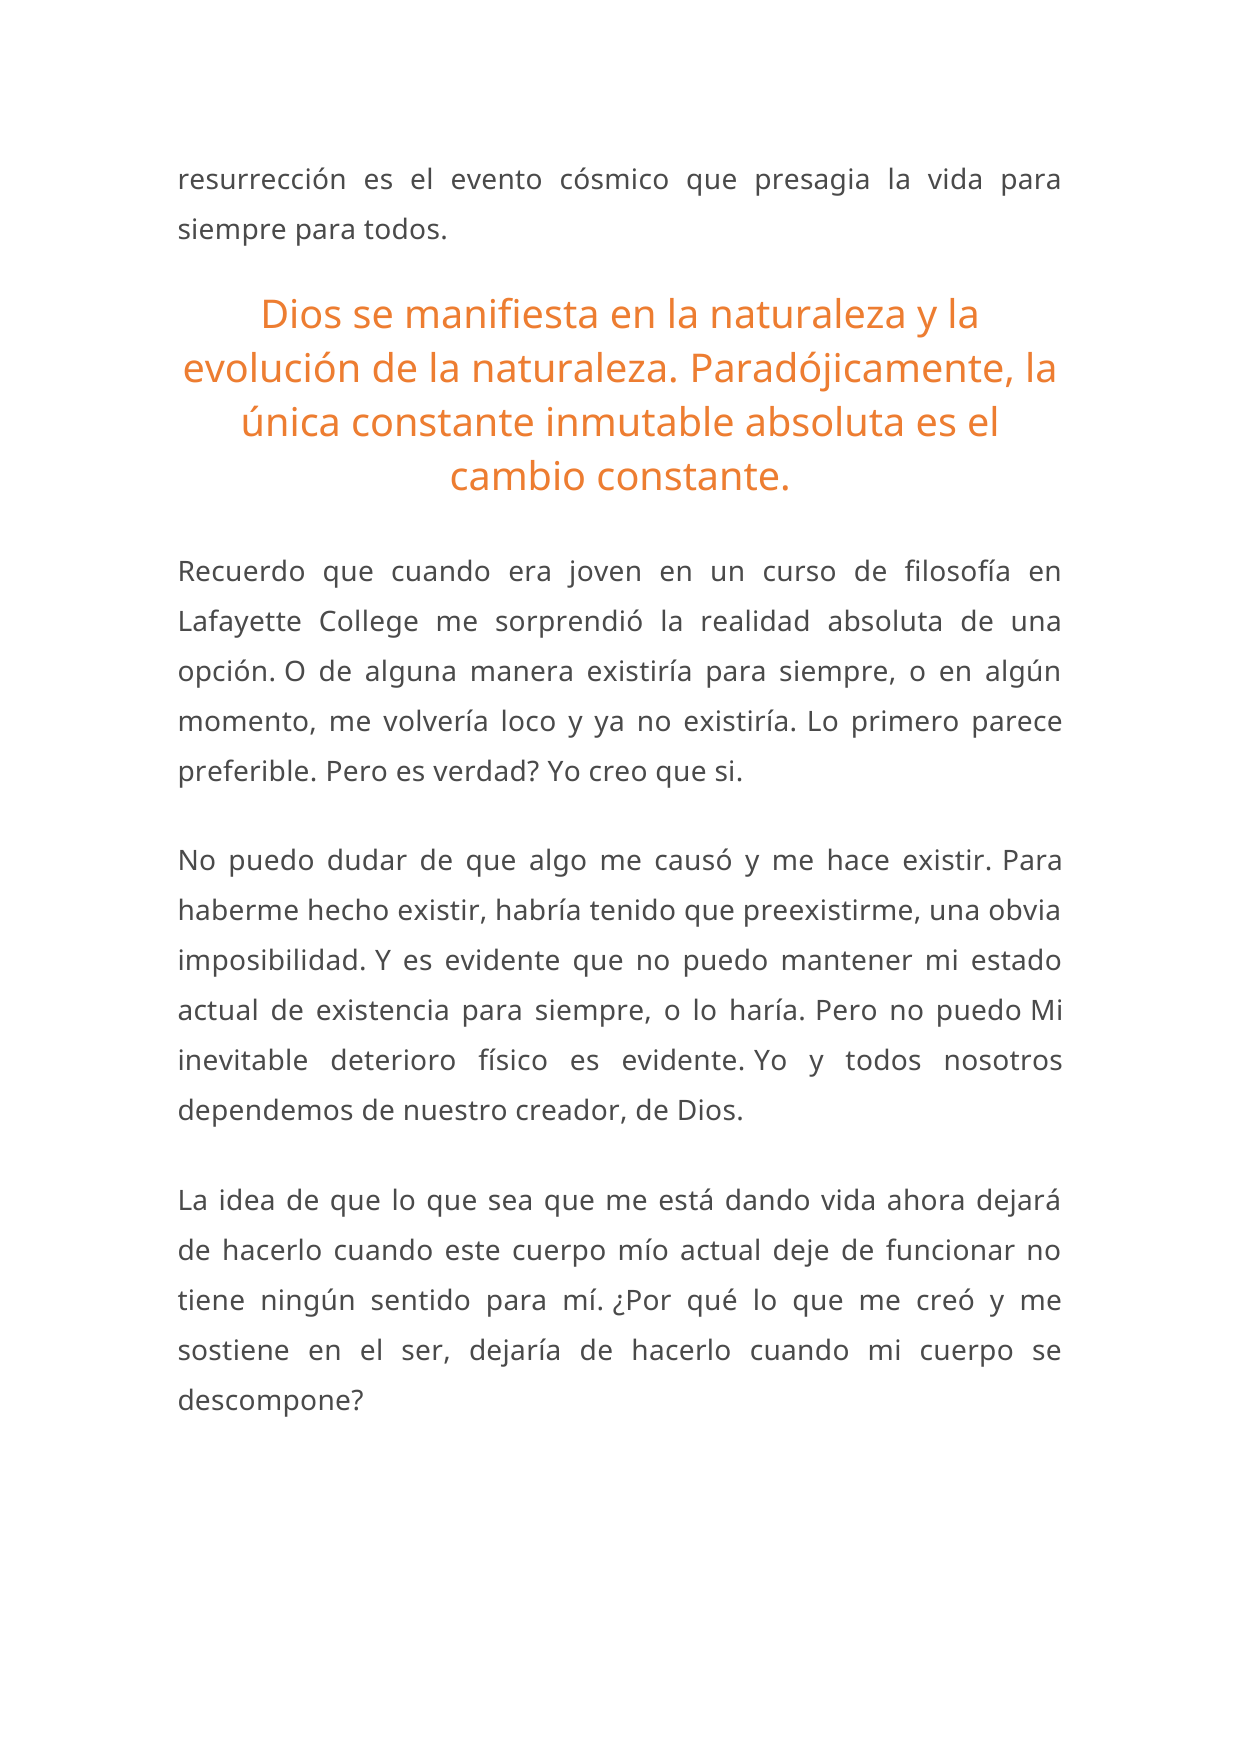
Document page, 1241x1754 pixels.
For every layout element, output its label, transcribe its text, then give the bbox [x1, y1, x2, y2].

text Dios se manifiesta en la naturaleza y la evolución de la naturaleza. Paradójicamente, la única constante inmutable absoluta es el cambio constante. [177, 287, 1063, 502]
text Recuerdo que cuando era joven en un curso de filosofía en Lafayette College me sorprendió la realidad absoluta de una opción. O de alguna manera existiría para siempre, o en algún momento, me volvería loco y ya no existiría. Lo primero parece preferible. Pero es verdad? Yo creo que si. [177, 540, 1063, 790]
text La idea de que lo que sea que me está dando vida ahora dejará de hacerlo cuando este cuerpo mío actual deje de funcionar no tiene ningún sentido para mí. ¿Por qué lo que me creó y me sostiene en el ser, dejaría de hacerlo cuando mi cuerpo se descompone? [177, 1168, 1063, 1418]
text No puedo dudar de que algo me causó y me hace existir. Para haberme hecho existir, habría tenido que preexistirme, una obvia imposibilidad. Y es evidente que no puedo mantener mi estado actual de existencia para siempre, o lo haría. Pero no puedo Mi inevitable deterioro físico es evidente. Yo y todos nosotros dependemos de nuestro creador, de Dios. [177, 829, 1063, 1129]
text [177, 148, 1063, 248]
